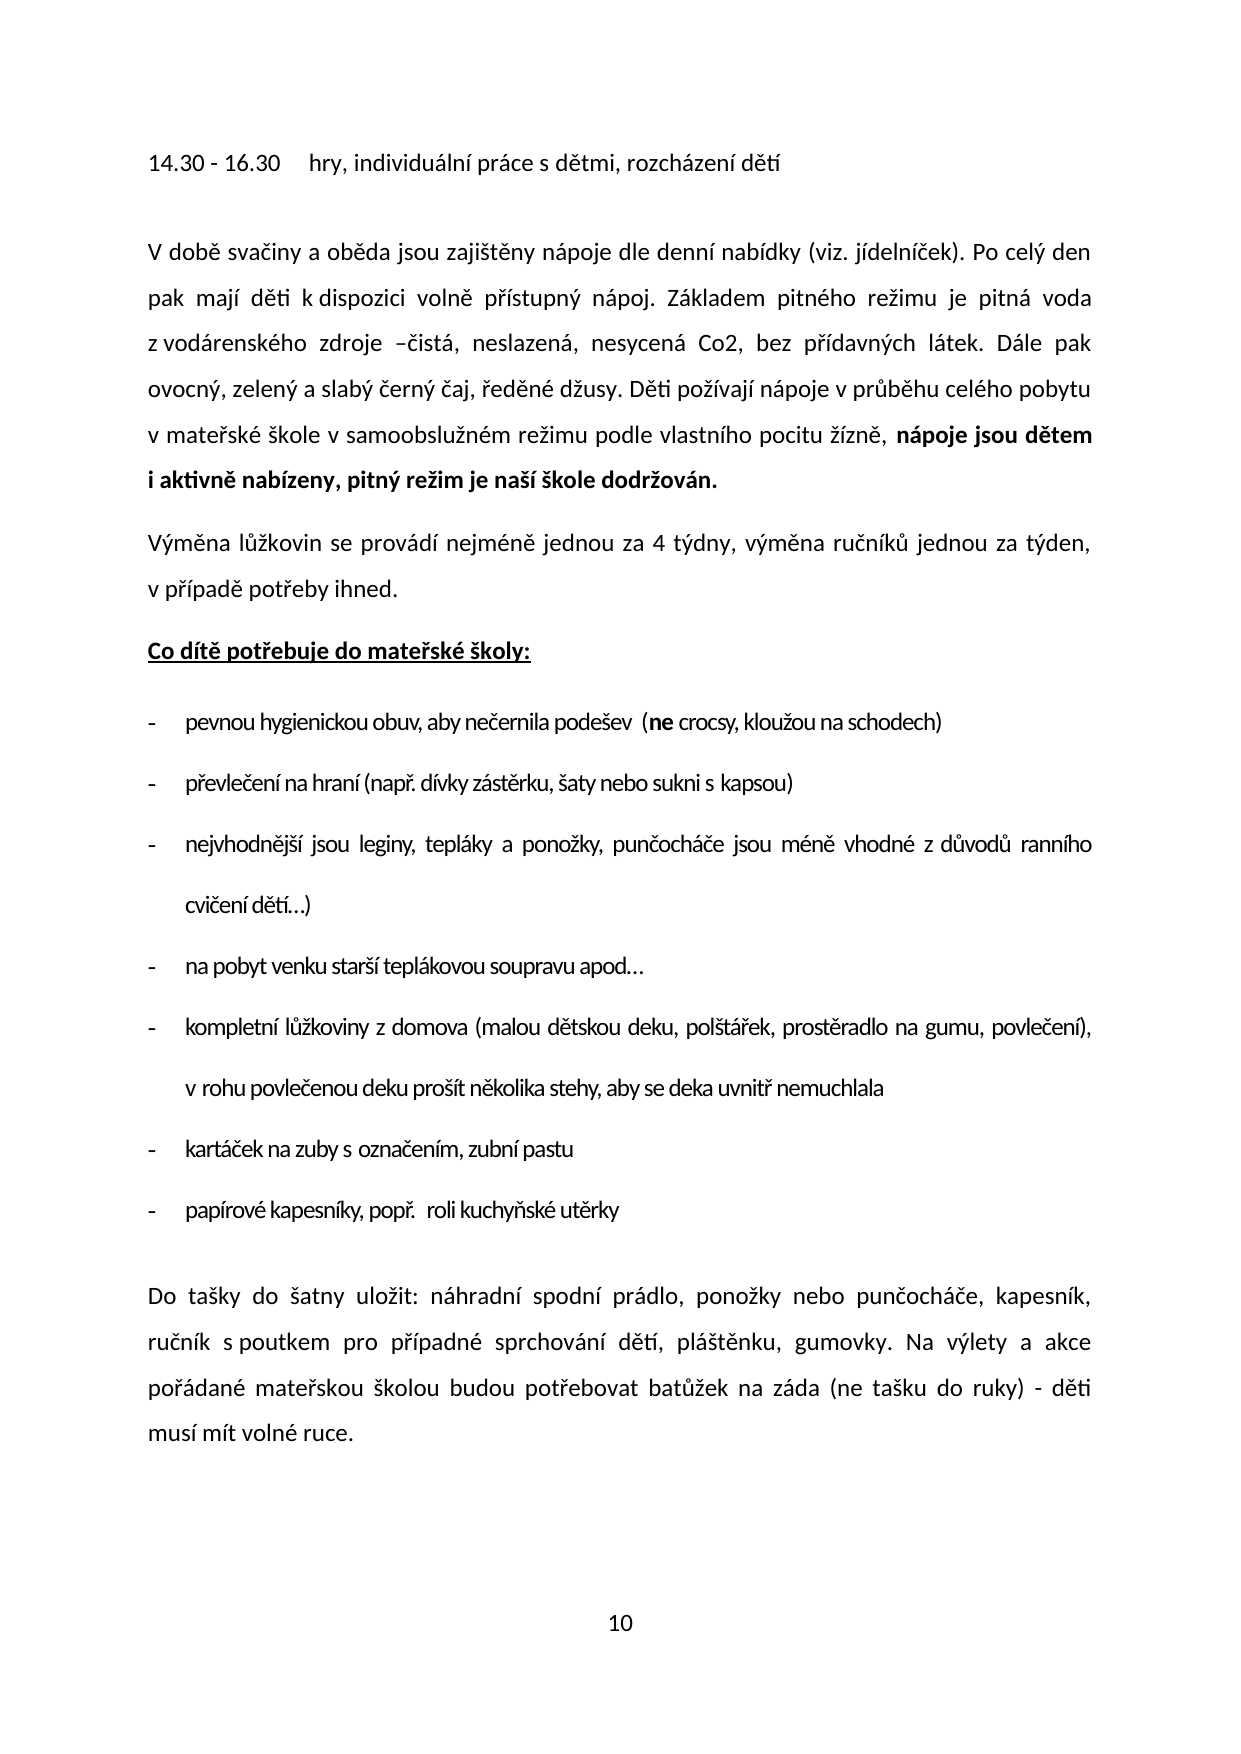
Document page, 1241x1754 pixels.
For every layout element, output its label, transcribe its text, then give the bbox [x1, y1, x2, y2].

text 14.30 - 16.30 hry, individuální práce s dětmi, rozcházení dětí [148, 148, 1093, 207]
title papírové kapesníky, popř. roli kuchyňské utěrky [148, 1194, 1093, 1225]
title kompletní lůžkoviny z domova (malou dětskou deku, polštářek, prostěradlo na gumu, povlečení), v rohu povlečenou deku prošít několika stehy, aby se deka uvnitř nemuchlala [148, 1011, 1093, 1103]
text V době svačiny a oběda jsou zajištěny nápoje dle denní nabídky (viz. jídelníček). Po celý den pak mají děti k dispozici volně přístupný nápoj. Základem pitného režimu je pitná voda z vodárenského zdroje –čistá, neslazená, nesycená Co2, bez přídavných látek. Dále pak ovocný, zelený a slabý černý čaj, ředěné džusy. Děti požívají nápoje v průběhu celého pobytu v mateřské škole v samoobslužném režimu podle vlastního pocitu žízně, nápoje jsou dětem i aktivně nabízeny, pitný režim je naší škole dodržován. [148, 236, 1093, 495]
subtitle Co dítě potřebuje do mateřské školy: [148, 635, 1093, 666]
text Výměna lůžkovin se provádí nejméně jednou za 4 týdny, výměna ručníků jednou za týden, v případě potřeby ihned. [148, 527, 1093, 603]
title kartáček na zuby s označením, zubní pastu [148, 1133, 1093, 1164]
title na pobyt venku starší teplákovou soupravu apod… [148, 950, 1093, 981]
title převlečení na hraní (např. dívky zástěrku, šaty nebo sukni s kapsou) [148, 767, 1093, 797]
text Do tašky do šatny uložit: náhradní spodní prádlo, ponožky nebo punčocháče, kapesník, ručník s poutkem pro případné sprchování dětí, pláštěnku, gumovky. Na výlety a akce pořádané mateřskou školou budou potřebovat batůžek na záda (ne tašku do ruky) - děti musí mít volné ruce. [148, 1280, 1093, 1448]
title nejvhodnější jsou leginy, tepláky a ponožky, punčocháče jsou méně vhodné z důvodů ranního cvičení dětí…) [148, 828, 1093, 919]
title pevnou hygienickou obuv, aby nečernila podešev (ne crocsy, kloužou na schodech) [148, 706, 1093, 736]
